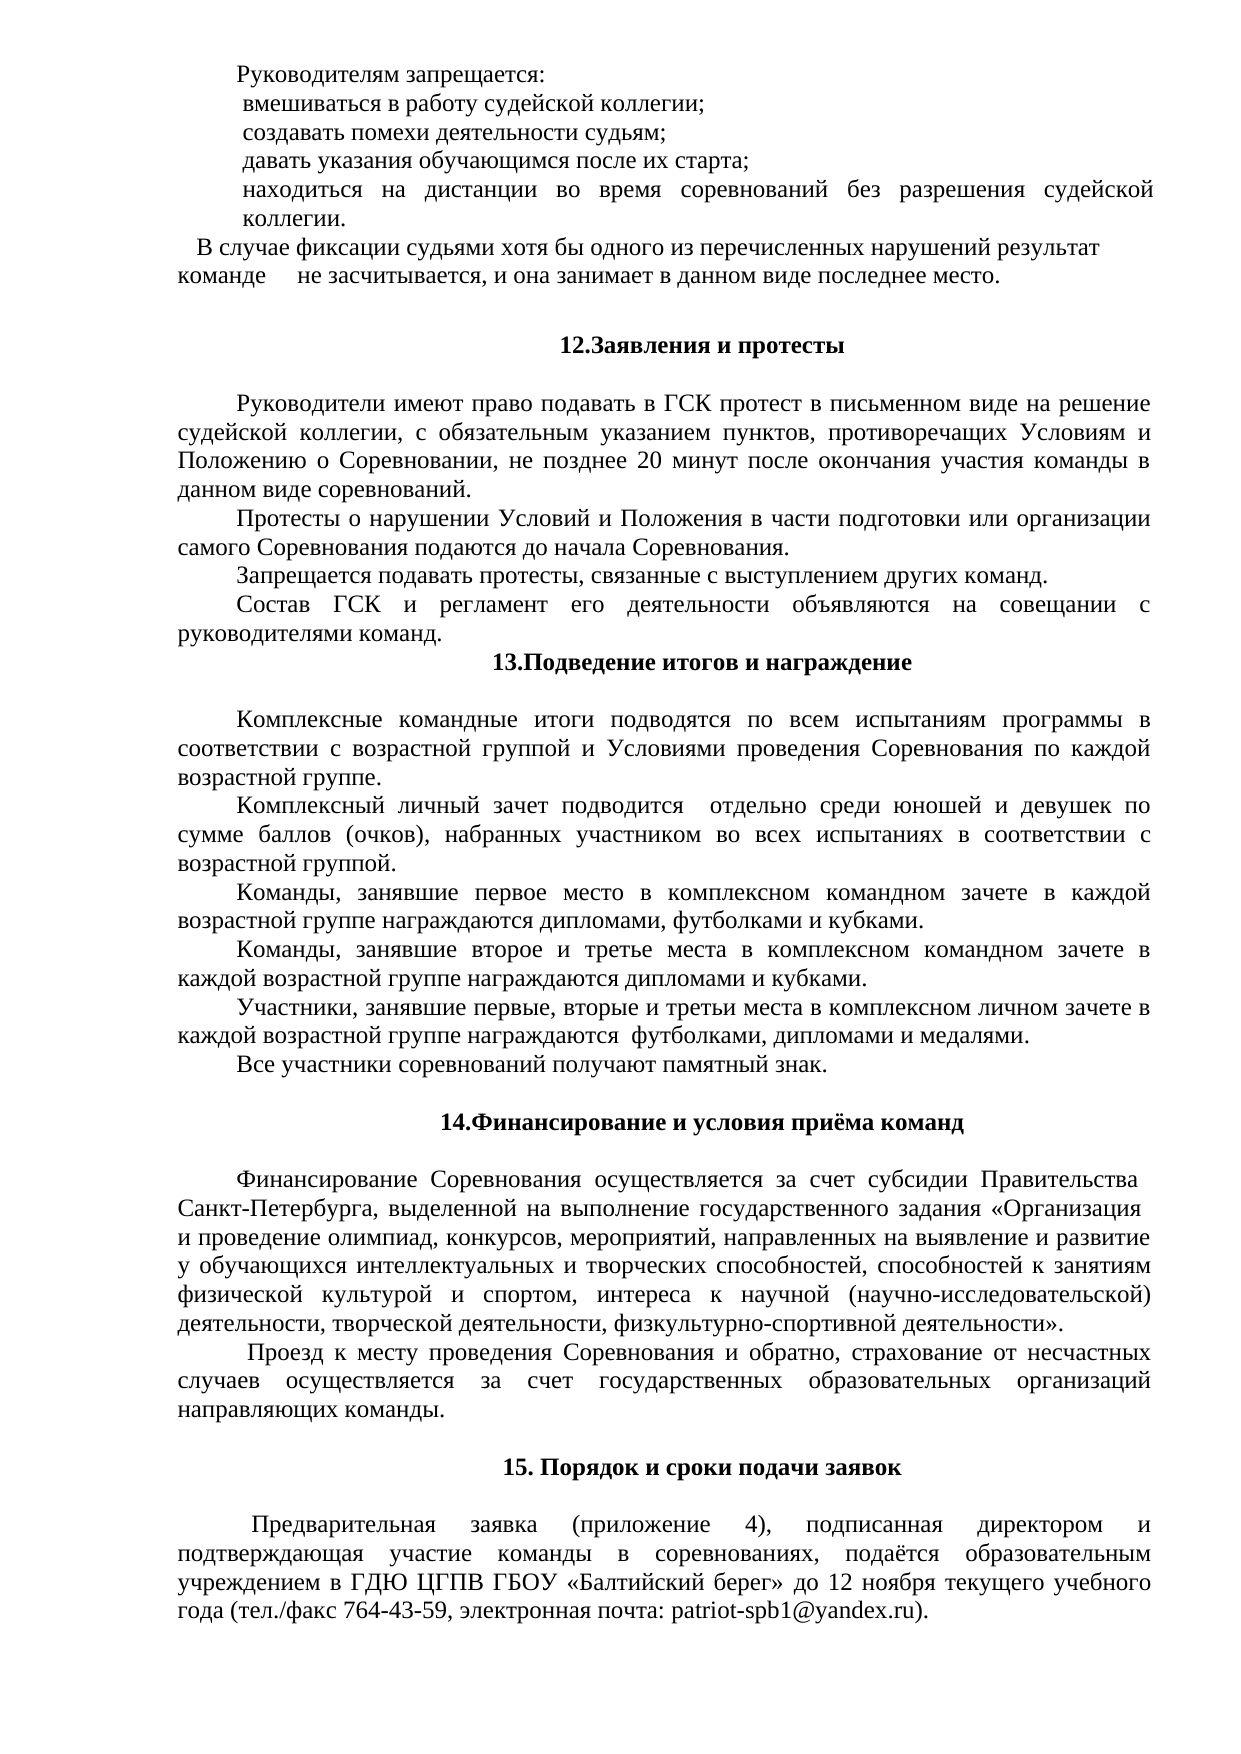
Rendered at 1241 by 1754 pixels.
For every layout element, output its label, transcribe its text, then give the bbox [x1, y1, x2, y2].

text давать указания обучающимся после их старта; [242, 145, 1154, 174]
text Состав ГСК и регламент его деятельности объявляются на совещании с руководителями команд. [177, 589, 1152, 647]
text Проезд к месту проведения Соревнования и обратно, страхование от несчастных случаев осуществляется за счет государственных образовательных организаций направляющих команды. [177, 1337, 1152, 1423]
text 15. Порядок и сроки подачи заявок [252, 1452, 1152, 1480]
text Комплексный личный зачет подводится отдельно среди юношей и девушек по сумме баллов (очков), набранных участником во всех испытаниях в соответствии с возрастной группой. [177, 790, 1152, 877]
text Протесты о нарушении Условий и Положения в части подготовки или организации самого Соревнования подаются до начала Соревнования. [177, 503, 1152, 560]
text Участники, занявшие первые, вторые и третьи места в комплексном личном зачете в каждой возрастной группе награждаются футболками, дипломами и медалями. [177, 992, 1152, 1049]
text Руководители имеют право подавать в ГСК протест в письменном виде на решение судейской коллегии, с обязательным указанием пунктов, противоречащих Условиям и Положению о Соревновании, не позднее 20 минут после окончания участия команды в данном виде соревнований. [177, 388, 1152, 503]
text Финансирование Соревнования осуществляется за счет субсидии Правительства Санкт-Петербурга, выделенной на выполнение государственного задания «Организация и проведение олимпиад, конкурсов, мероприятий, направленных на выявление и развитие у обучающихся интеллектуальных и творческих способностей, способностей к занятиям физической культурой и спортом, интереса к научной (научно-исследовательской) деятельности, творческой деятельности, физкультурно-спортивной деятельности». [177, 1164, 1152, 1337]
text Команды, занявшие первое место в комплексном командном зачете в каждой возрастной группе награждаются дипломами, футболками и кубками. [177, 877, 1152, 934]
text 13.Подведение итогов и награждение [252, 647, 1152, 675]
text создавать помехи деятельности судьям; [242, 117, 1154, 145]
text Предварительная заявка (приложение 4), подписанная директором и подтверждающая участие команды в соревнованиях, подаётся образовательным учреждением в ГДЮ ЦГПВ ГБОУ «Балтийский берег» до 12 ноября текущего учебного года (тел./факс 764-43-59, электронная почта: patriot-spb1@yandex.ru). [177, 1509, 1152, 1624]
text Команды, занявшие второе и третье места в комплексном командном зачете в каждой возрастной группе награждаются дипломами и кубками. [177, 934, 1152, 992]
text Все участники соревнований получают памятный знак. [177, 1049, 1152, 1078]
text вмешиваться в работу судейской коллегии; [242, 88, 1154, 117]
text Руководителям запрещается: [177, 59, 1154, 88]
text 14.Финансирование и условия приёма команд [252, 1107, 1152, 1135]
text Комплексные командные итоги подводятся по всем испытаниям программы в соответствии с возрастной группой и Условиями проведения Соревнования по каждой возрастной группе. [177, 704, 1152, 790]
text В случае фиксации судьями хотя бы одного из перечисленных нарушений результат команде не засчитывается, и она занимает в данном виде последнее место. [177, 232, 1154, 289]
text Запрещается подавать протесты, связанные с выступлением других команд. [177, 560, 1152, 589]
text 12.Заявления и протесты [252, 330, 1152, 359]
text находиться на дистанции во время соревнований без разрешения судейской коллегии. [242, 174, 1154, 232]
